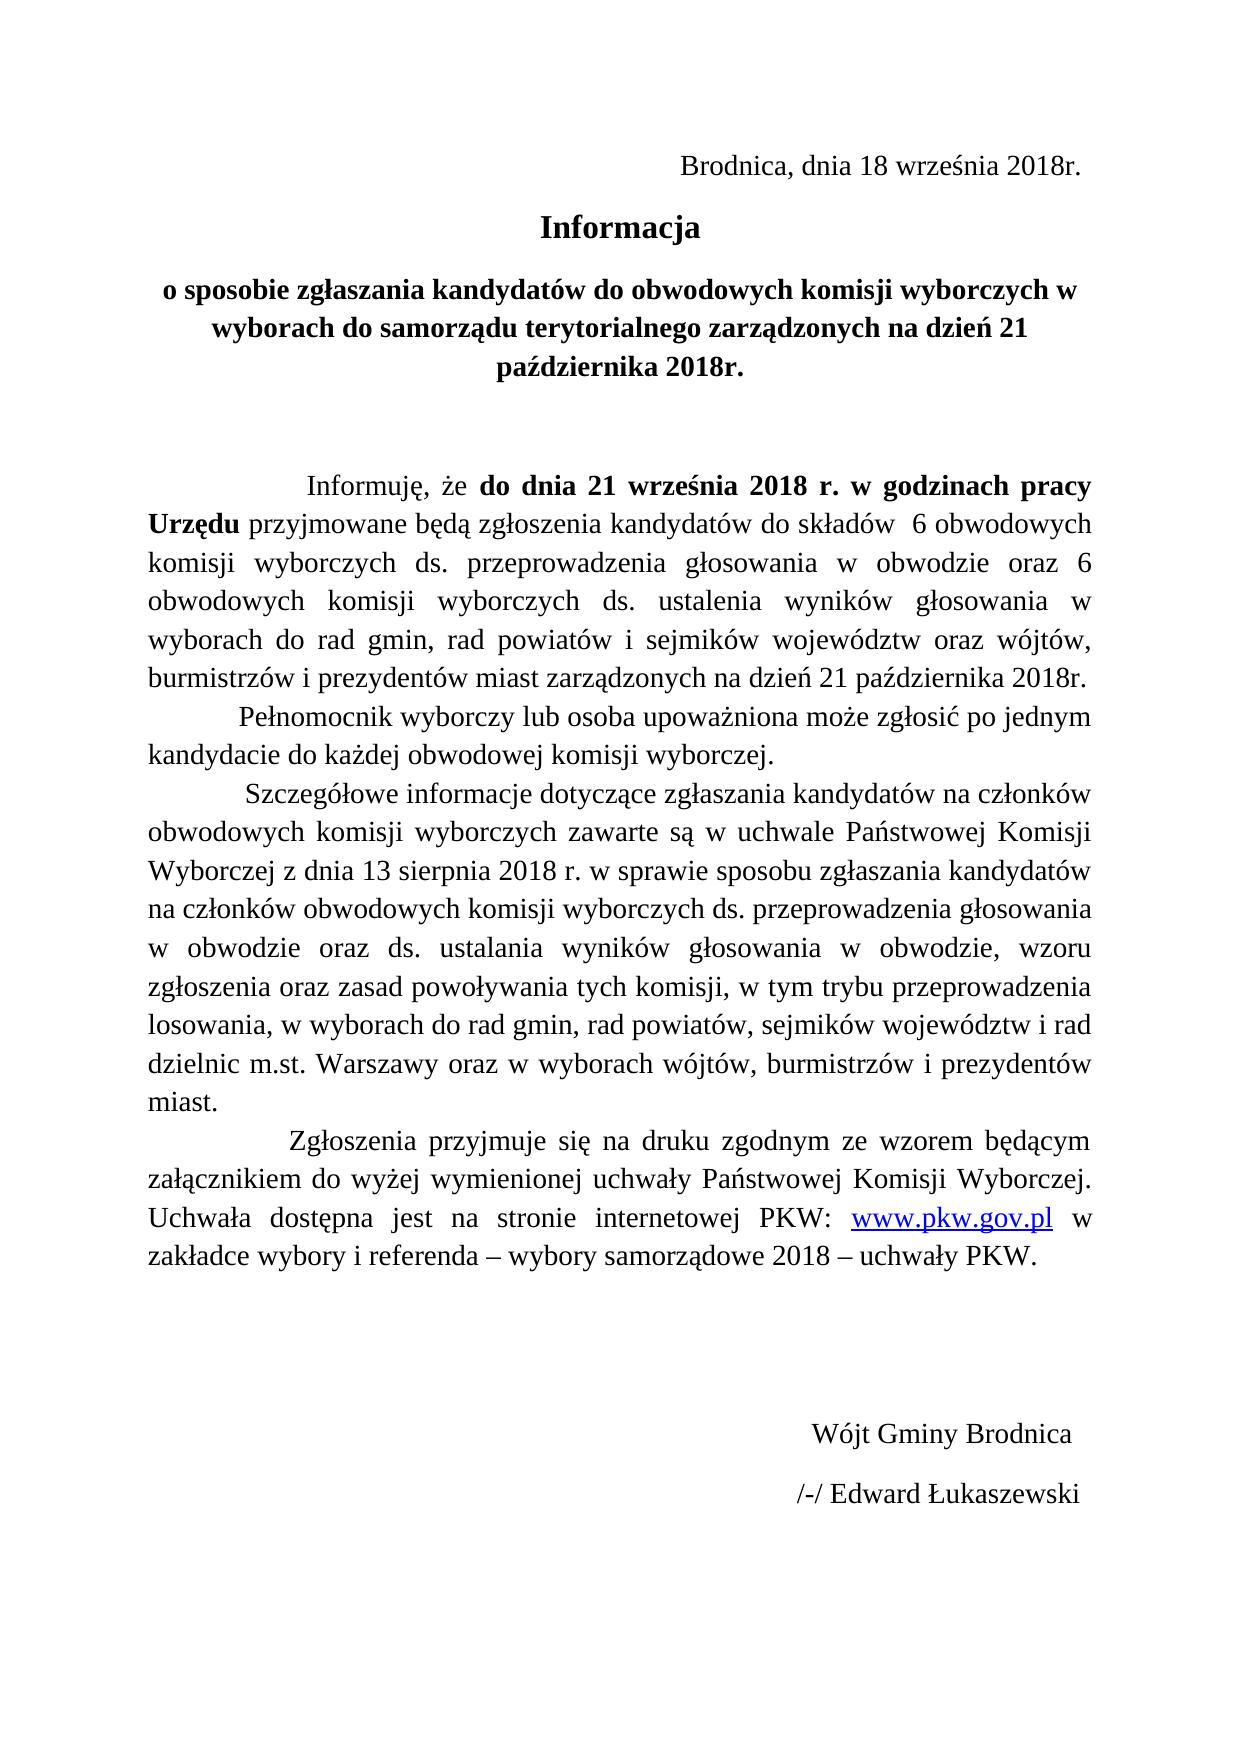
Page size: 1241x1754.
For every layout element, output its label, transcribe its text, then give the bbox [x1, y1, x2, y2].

text Szczegółowe informacje dotyczące zgłaszania kandydatów na członków obwodowych komisji wyborczych zawarte są w uchwale Państwowej Komisji Wyborczej z dnia 13 sierpnia 2018 r. w sprawie sposobu zgłaszania kandydatów na członków obwodowych komisji wyborczych ds. przeprowadzenia głosowania w obwodzie oraz ds. ustalania wyników głosowania w obwodzie, wzoru zgłoszenia oraz zasad powoływania tych komisji, w tym trybu przeprowadzenia losowania, w wyborach do rad gmin, rad powiatów, sejmików województw i rad dzielnic m.st. Warszawy oraz w wyborach wójtów, burmistrzów i prezydentów miast. [148, 776, 1093, 1118]
text Informuję, że do dnia 21 września 2018 r. w godzinach pracy Urzędu przyjmowane będą zgłoszenia kandydatów do składów 6 obwodowych komisji wyborczych ds. przeprowadzenia głosowania w obwodzie oraz 6 obwodowych komisji wyborczych ds. ustalenia wyników głosowania w wyborach do rad gmin, rad powiatów i sejmików województw oraz wójtów, burmistrzów i prezydentów miast zarządzonych na dzień 21 października 2018r. [148, 468, 1093, 694]
text /-/ Edward Łukaszewski [148, 1476, 1093, 1509]
text Wójt Gminy Brodnica [811, 1417, 1093, 1450]
text Brodnica, dnia 18 września 2018r. [148, 148, 1093, 181]
text Pełnomocnik wyborczy lub osoba upoważniona może zgłosić po jednym kandydacie do każdej obwodowej komisji wyborczej. [148, 699, 1093, 771]
text Zgłoszenia przyjmuje się na druku zgodnym ze wzorem będącym załącznikiem do wyżej wymienionej uchwały Państwowej Komisji Wyborczej. Uchwała dostępna jest na stronie internetowej PKW: www.pkw.gov.pl w zakładce wybory i referenda – wybory samorządowe 2018 – uchwały PKW. [148, 1123, 1093, 1272]
text o sposobie zgłaszania kandydatów do obwodowych komisji wyborczych w wyborach do samorządu terytorialnego zarządzonych na dzień 21 października 2018r. [148, 272, 1093, 382]
text Informacja [148, 207, 1093, 245]
